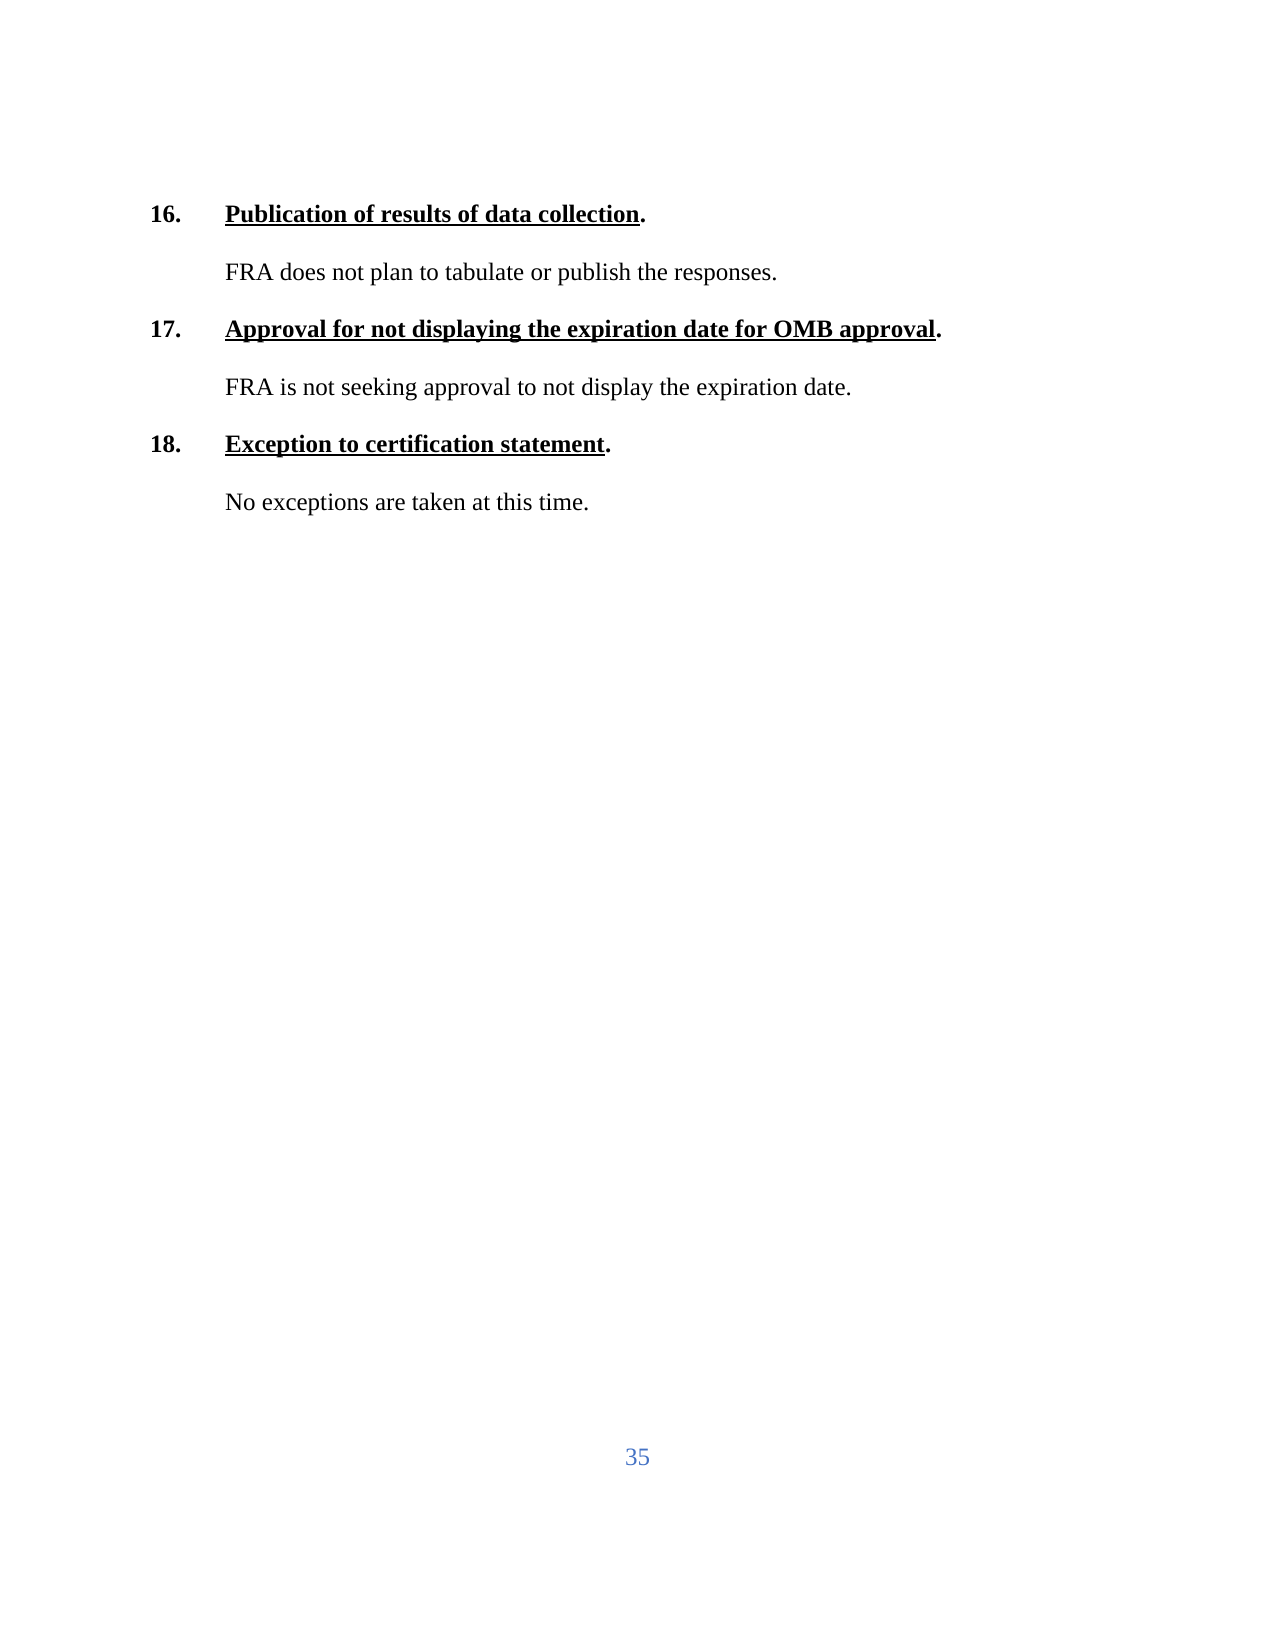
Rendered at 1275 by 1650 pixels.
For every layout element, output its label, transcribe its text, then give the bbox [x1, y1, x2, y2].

text FRA is not seeking approval to not display the expiration date. [225, 372, 1125, 401]
text 18. Exception to certification statement. [150, 429, 1125, 458]
text 17. Approval for not displaying the expiration date for OMB approval. [150, 314, 1125, 343]
text FRA does not plan to tabulate or publish the responses. [225, 257, 1125, 286]
text 16. Publication of results of data collection. [150, 199, 1125, 228]
text No exceptions are taken at this time. [225, 487, 1125, 516]
